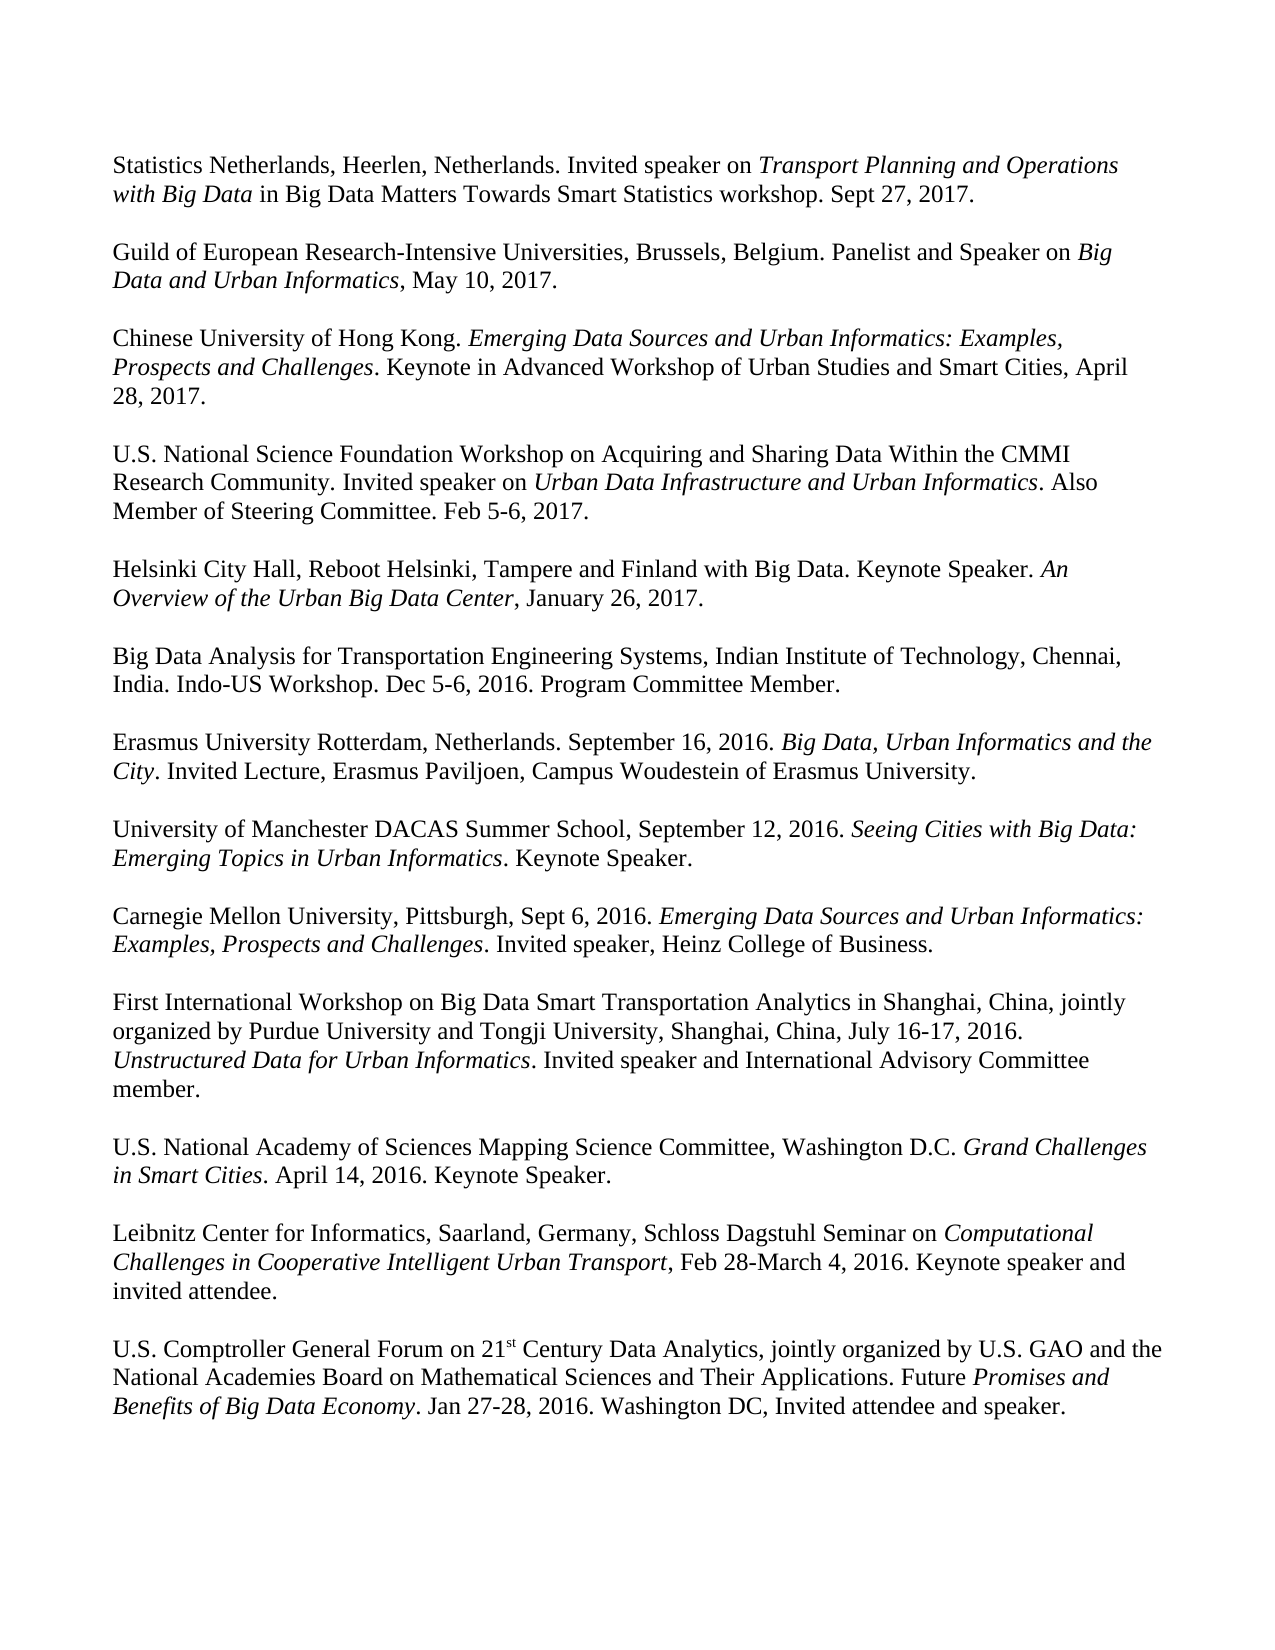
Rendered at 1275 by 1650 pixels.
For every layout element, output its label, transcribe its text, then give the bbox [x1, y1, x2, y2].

text Guild of European Research-Intensive Universities, Brussels, Belgium. Panelist and Speaker on Big Data and Urban Informatics, May 10, 2017. [112, 237, 1162, 294]
text Erasmus University Rotterdam, Netherlands. September 16, 2016. Big Data, Urban Informatics and the City. Invited Lecture, Erasmus Paviljoen, Campus Woudestein of Erasmus University. [112, 727, 1162, 785]
text U.S. National Academy of Sciences Mapping Science Committee, Washington D.C. Grand Challenges in Smart Cities. April 14, 2016. Keynote Speaker. [112, 1132, 1162, 1189]
text Big Data Analysis for Transportation Engineering Systems, Indian Institute of Technology, Chennai, India. Indo-US Workshop. Dec 5-6, 2016. Program Committee Member. [112, 641, 1162, 698]
text Carnegie Mellon University, Pittsburgh, Sept 6, 2016. Emerging Data Sources and Urban Informatics: Examples, Prospects and Challenges. Invited speaker, Heinz College of Business. [112, 901, 1162, 958]
text University of Manchester DACAS Summer School, September 12, 2016. Seeing Cities with Big Data: Emerging Topics in Urban Informatics. Keynote Speaker. [112, 814, 1162, 872]
text Statistics Netherlands, Heerlen, Netherlands. Invited speaker on Transport Planning and Operations with Big Data in Big Data Matters Towards Smart Statistics workshop. Sept 27, 2017. [112, 150, 1162, 207]
text U.S. Comptroller General Forum on 21st Century Data Analytics, jointly organized by U.S. GAO and the National Academies Board on Mathematical Sciences and Their Applications. Future Promises and Benefits of Big Data Economy. Jan 27-28, 2016. Washington DC, Invited attendee and speaker. [112, 1334, 1162, 1420]
text Chinese University of Hong Kong. Emerging Data Sources and Urban Informatics: Examples, Prospects and Challenges. Keynote in Advanced Workshop of Urban Studies and Smart Cities, April 28, 2017. [112, 323, 1162, 409]
text First International Workshop on Big Data Smart Transportation Analytics in Shanghai, China, jointly organized by Purdue University and Tongji University, Shanghai, China, July 16-17, 2016. Unstructured Data for Urban Informatics. Invited speaker and International Advisory Committee member. [112, 987, 1162, 1102]
text Helsinki City Hall, Reboot Helsinki, Tampere and Finland with Big Data. Keynote Speaker. An Overview of the Urban Big Data Center, January 26, 2017. [112, 554, 1162, 612]
text U.S. National Science Foundation Workshop on Acquiring and Sharing Data Within the CMMI Research Community. Invited speaker on Urban Data Infrastructure and Urban Informatics. Also Member of Steering Committee. Feb 5-6, 2017. [112, 439, 1162, 525]
text Leibnitz Center for Informatics, Saarland, Germany, Schloss Dagstuhl Seminar on Computational Challenges in Cooperative Intelligent Urban Transport, Feb 28-March 4, 2016. Keynote speaker and invited attendee. [112, 1218, 1162, 1304]
